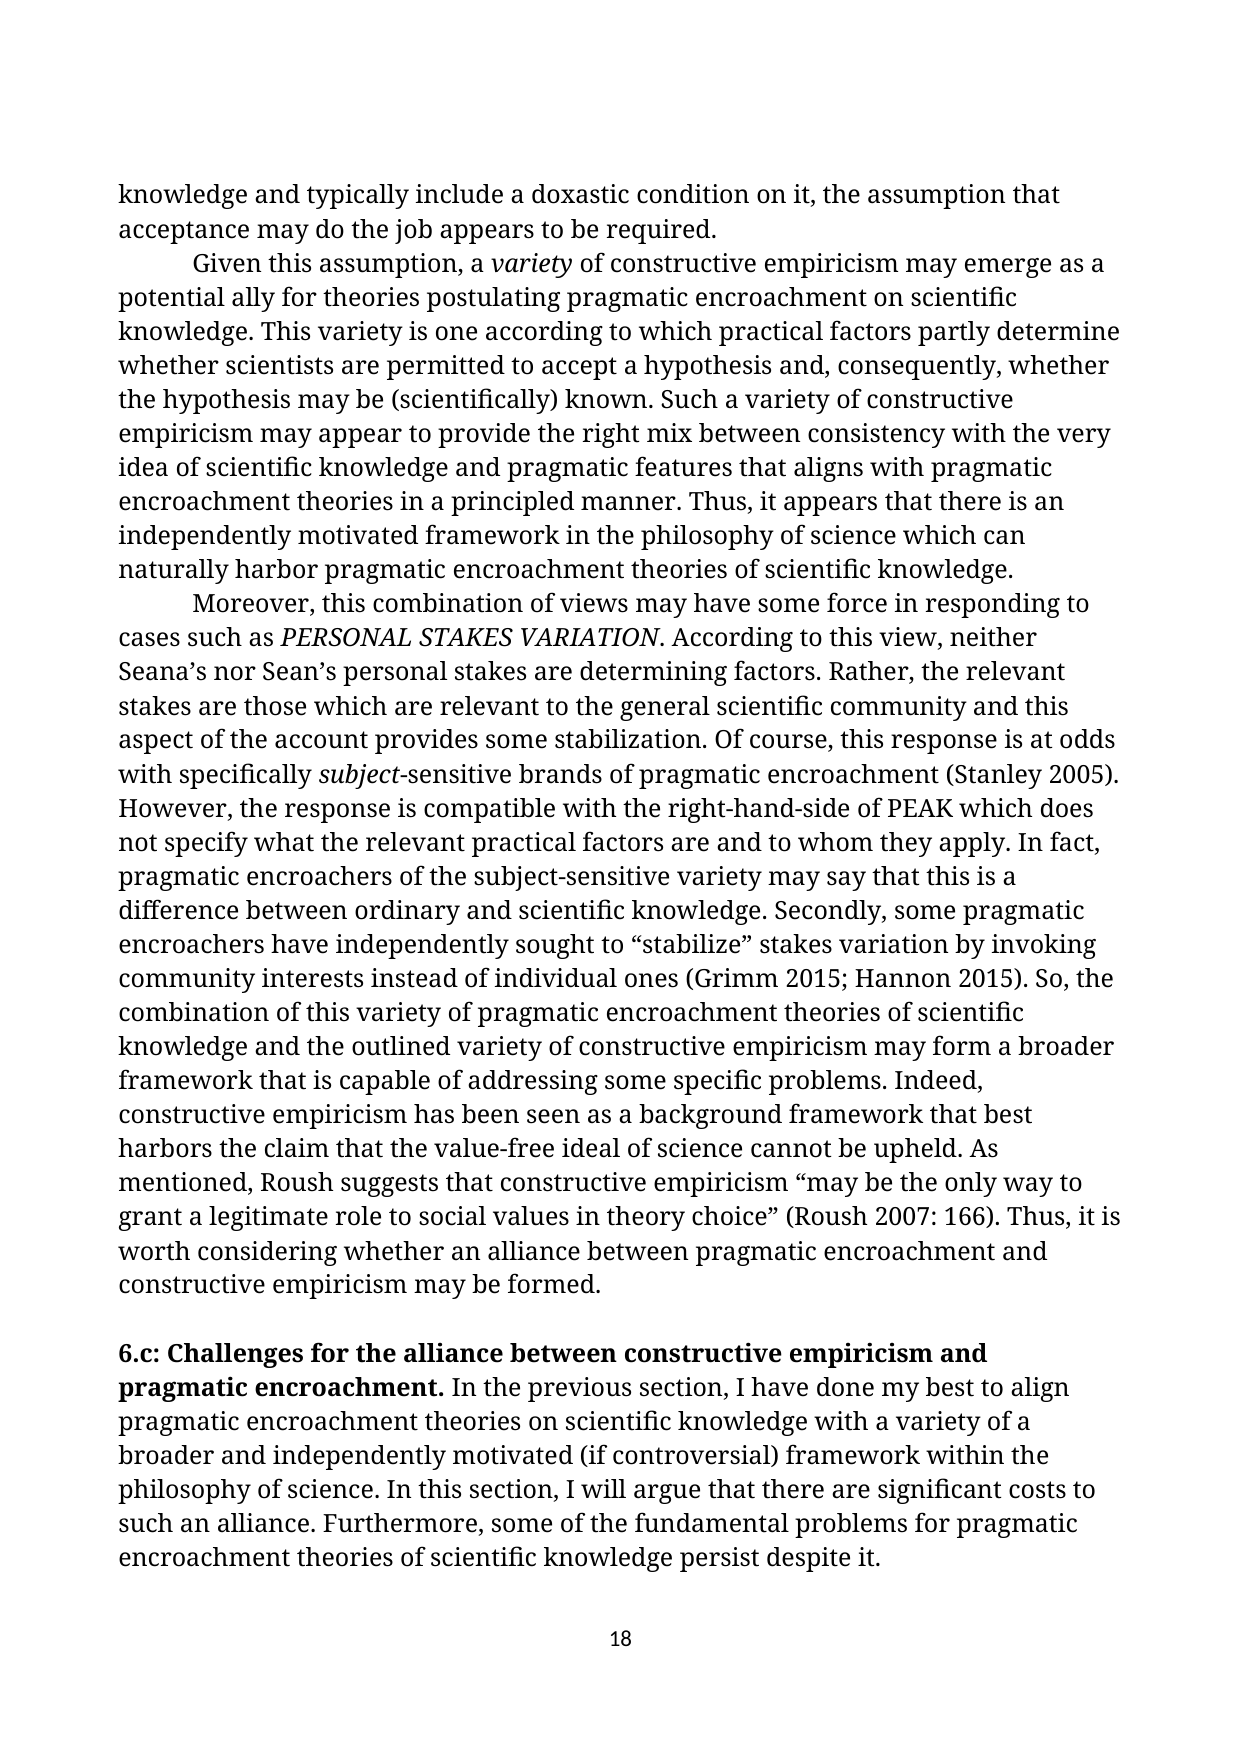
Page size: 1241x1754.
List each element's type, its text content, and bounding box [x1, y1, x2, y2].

text Given this assumption, a variety of constructive empiricism may emerge as a potential ally for theories postulating pragmatic encroachment on scientific knowledge. This variety is one according to which practical factors partly determine whether scientists are permitted to accept a hypothesis and, consequently, whether the hypothesis may be (scientifically) known. Such a variety of constructive empiricism may appear to provide the right mix between consistency with the very idea of scientific knowledge and pragmatic features that aligns with pragmatic encroachment theories in a principled manner. Thus, it appears that there is an independently motivated framework in the philosophy of science which can naturally harbor pragmatic encroachment theories of scientific knowledge. [118, 245, 1122, 586]
text 6.c: Challenges for the alliance between constructive empiricism and pragmatic encroachment. In the previous section, I have done my best to align pragmatic encroachment theories on scientific knowledge with a variety of a broader and independently motivated (if controversial) framework within the philosophy of science. In this section, I will argue that there are significant costs to such an alliance. Furthermore, some of the fundamental problems for pragmatic encroachment theories of scientific knowledge persist despite it. [118, 1335, 1122, 1574]
text Moreover, this combination of views may have some force in responding to cases such as PERSONAL STAKES VARIATION. According to this view, neither Seana’s nor Sean’s personal stakes are determining factors. Rather, the relevant stakes are those which are relevant to the general scientific community and this aspect of the account provides some stabilization. Of course, this response is at odds with specifically subject-sensitive brands of pragmatic encroachment (Stanley 2005). However, the response is compatible with the right-hand-side of PEAK which does not specify what the relevant practical factors are and to whom they apply. In fact, pragmatic encroachers of the subject-sensitive variety may say that this is a difference between ordinary and scientific knowledge. Secondly, some pragmatic encroachers have independently sought to “stabilize” stakes variation by invoking community interests instead of individual ones (Grimm 2015; Hannon 2015). So, the combination of this variety of pragmatic encroachment theories of scientific knowledge and the outlined variety of constructive empiricism may form a broader framework that is capable of addressing some specific problems. Indeed, constructive empiricism has been seen as a background framework that best harbors the claim that the value-free ideal of science cannot be upheld. As mentioned, Roush suggests that constructive empiricism “may be the only way to grant a legitimate role to social values in theory choice” (Roush 2007: 166). Thus, it is worth considering whether an alliance between pragmatic encroachment and constructive empiricism may be formed. [118, 586, 1122, 1301]
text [118, 177, 1122, 245]
